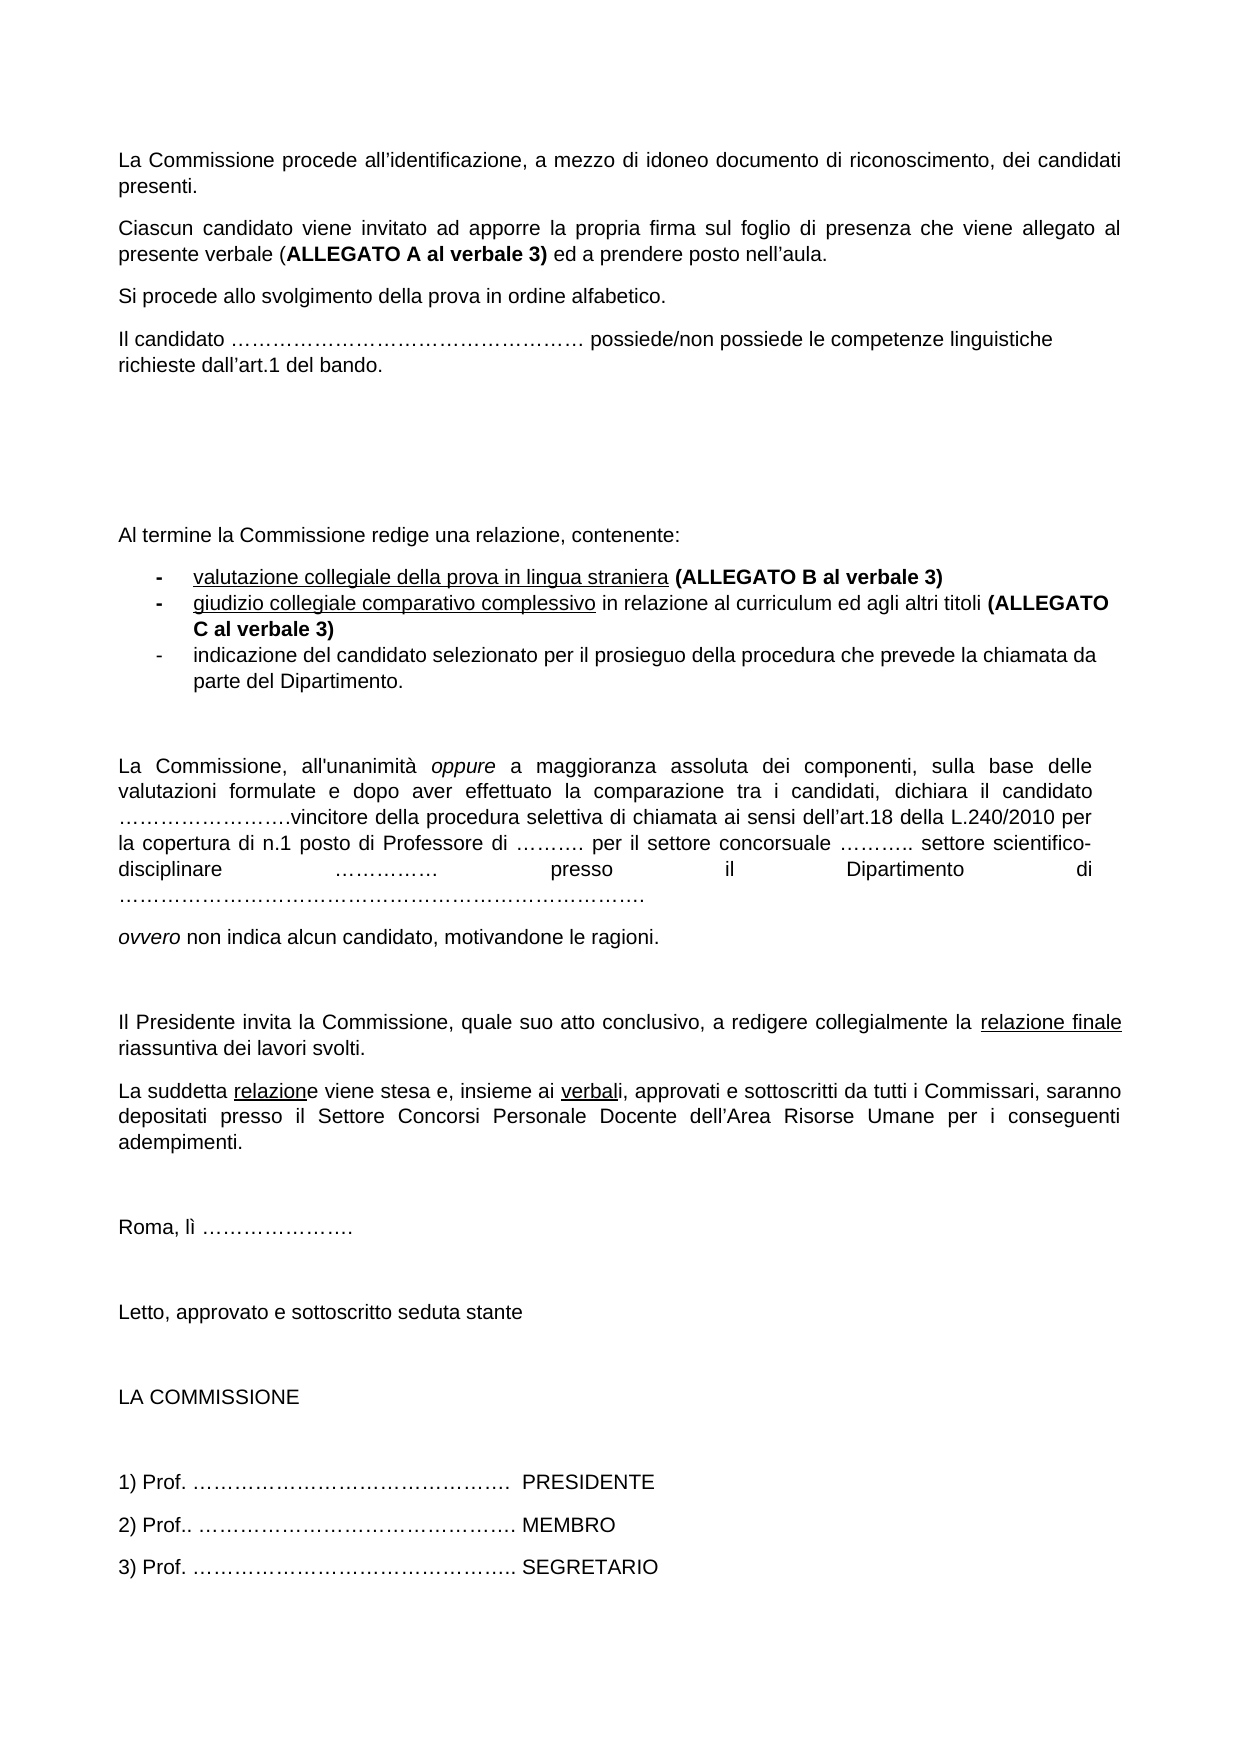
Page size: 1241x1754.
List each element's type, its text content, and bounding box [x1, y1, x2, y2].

text Il Presidente invita la Commissione, quale suo atto conclusivo, a redigere collegialmente la relazione finale riassuntiva dei lavori svolti. [118, 1010, 1122, 1060]
text 1) Prof. ………………………………………. PRESIDENTE [118, 1470, 1122, 1494]
list giudizio collegiale comparativo complessivo in relazione al curriculum ed agli altri titoli (ALLEGATO C al verbale 3) [156, 591, 1122, 641]
text 3) Prof. ……………………………………….. SEGRETARIO [118, 1555, 1122, 1579]
text Si procede allo svolgimento della prova in ordine alfabetico. [118, 284, 1122, 308]
text ovvero non indica alcun candidato, motivandone le ragioni. [118, 925, 1093, 949]
text La Commissione procede all’identificazione, a mezzo di idoneo documento di riconoscimento, dei candidati presenti. [118, 148, 1122, 197]
text Ciascun candidato viene invitato ad apporre la propria firma sul foglio di presenza che viene allegato al presente verbale (ALLEGATO A al verbale 3) ed a prendere posto nell’aula. [118, 216, 1122, 266]
list valutazione collegiale della prova in lingua straniera (ALLEGATO B al verbale 3) [156, 565, 1122, 589]
text 2) Prof.. ………………………………………. MEMBRO [118, 1513, 1122, 1537]
text Al termine la Commissione redige una relazione, contenente: [118, 523, 1122, 547]
text La Commissione, all'unanimità oppure a maggioranza assoluta dei componenti, sulla base delle valutazioni formulate e dopo aver effettuato la comparazione tra i candidati, dichiara il candidato …………………….vincitore della procedura selettiva di chiamata ai sensi dell’art.18 della L.240/2010 per la copertura di n.1 posto di Professore di ………. per il settore concorsuale ……….. settore scientifico-disciplinare …………… presso il Dipartimento di …………………………………………………………………. [118, 753, 1093, 907]
text Roma, lì …………………. [118, 1215, 1122, 1239]
text La suddetta relazione viene stesa e, insieme ai verbali, approvati e sottoscritti da tutti i Commissari, saranno depositati presso il Settore Concorsi Personale Docente dell’Area Risorse Umane per i conseguenti adempimenti. [118, 1078, 1122, 1154]
text Letto, approvato e sottoscritto seduta stante [118, 1300, 1122, 1324]
list indicazione del candidato selezionato per il prosieguo della procedura che prevede la chiamata da parte del Dipartimento. [156, 643, 1122, 692]
text LA COMMISSIONE [118, 1385, 1122, 1409]
text Il candidato …………………………………………… possiede/non possiede le competenze linguistiche richieste dall’art.1 del bando. [118, 327, 1122, 377]
